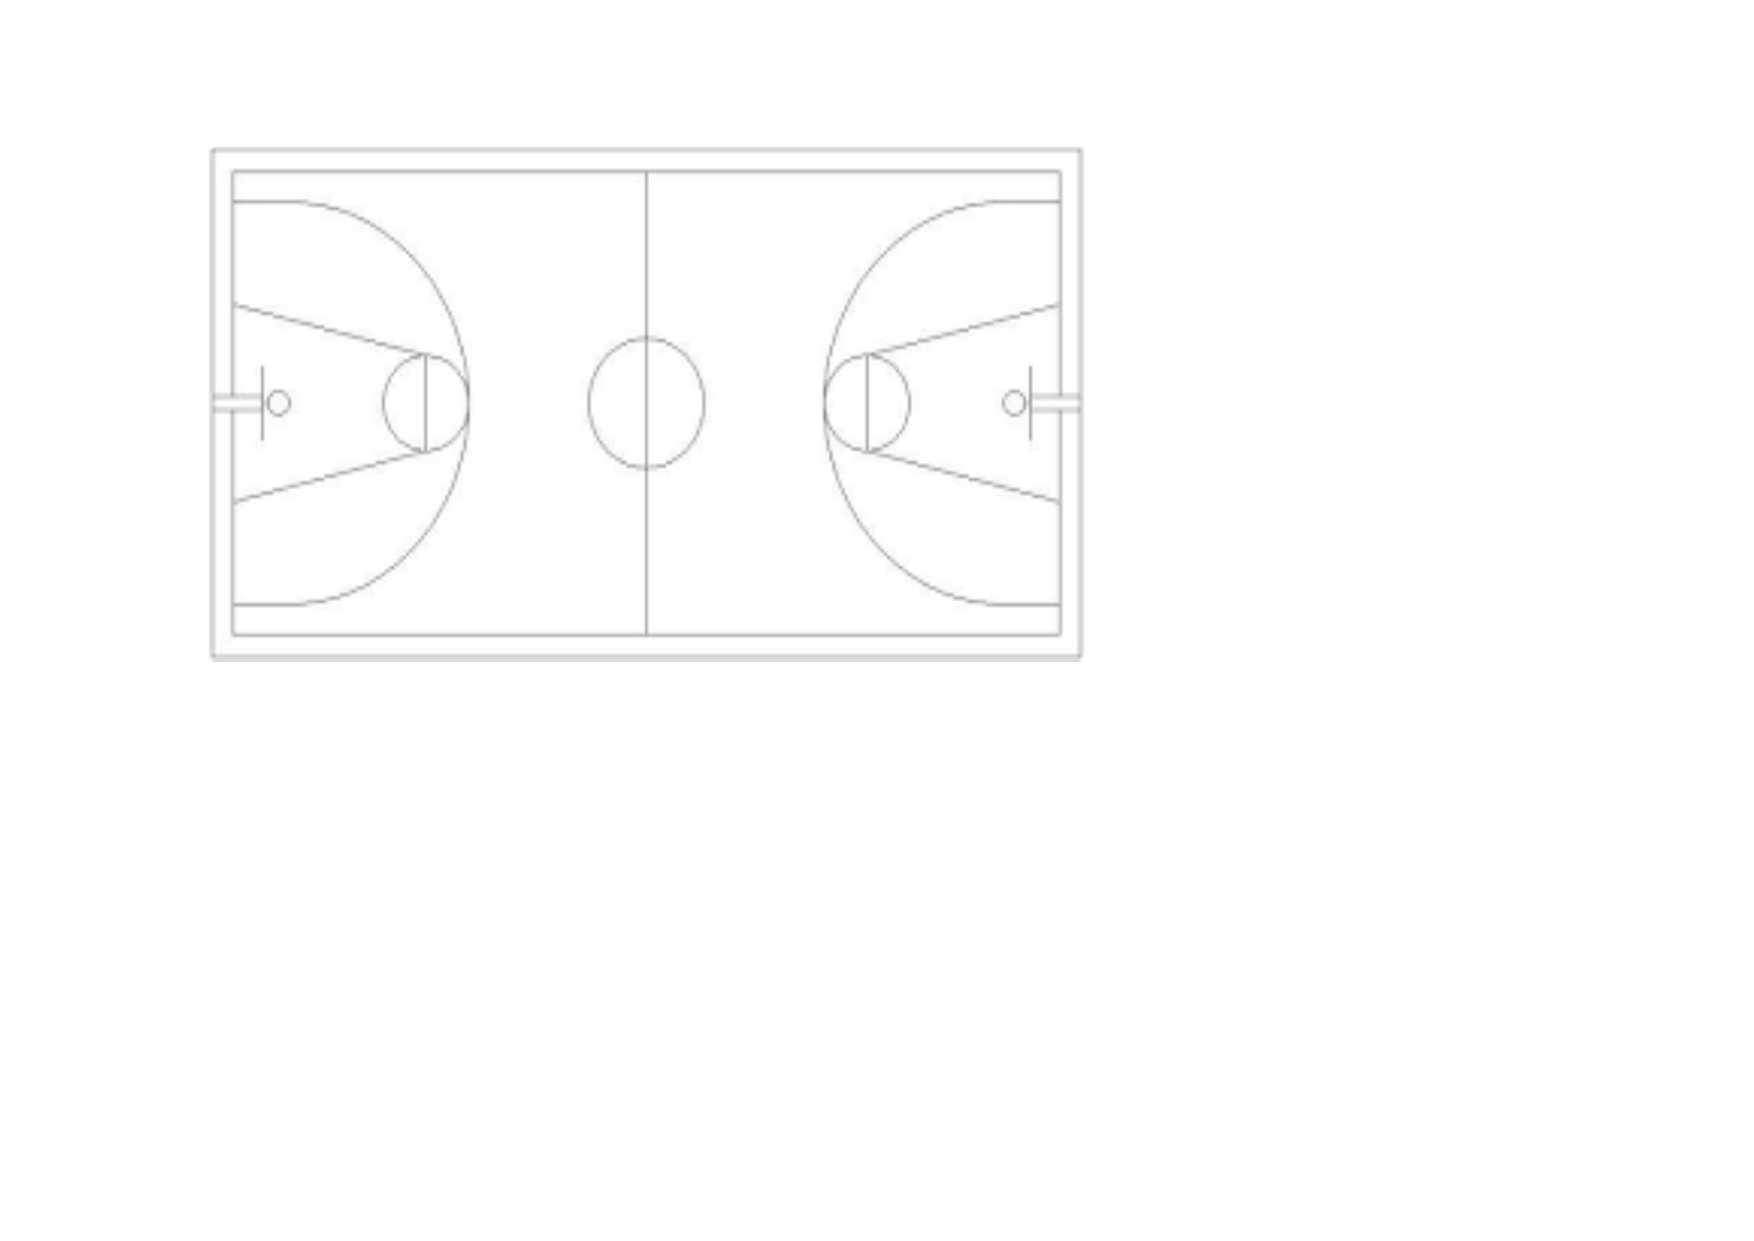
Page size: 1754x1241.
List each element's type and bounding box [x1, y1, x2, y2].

picture [147, 147, 1148, 662]
